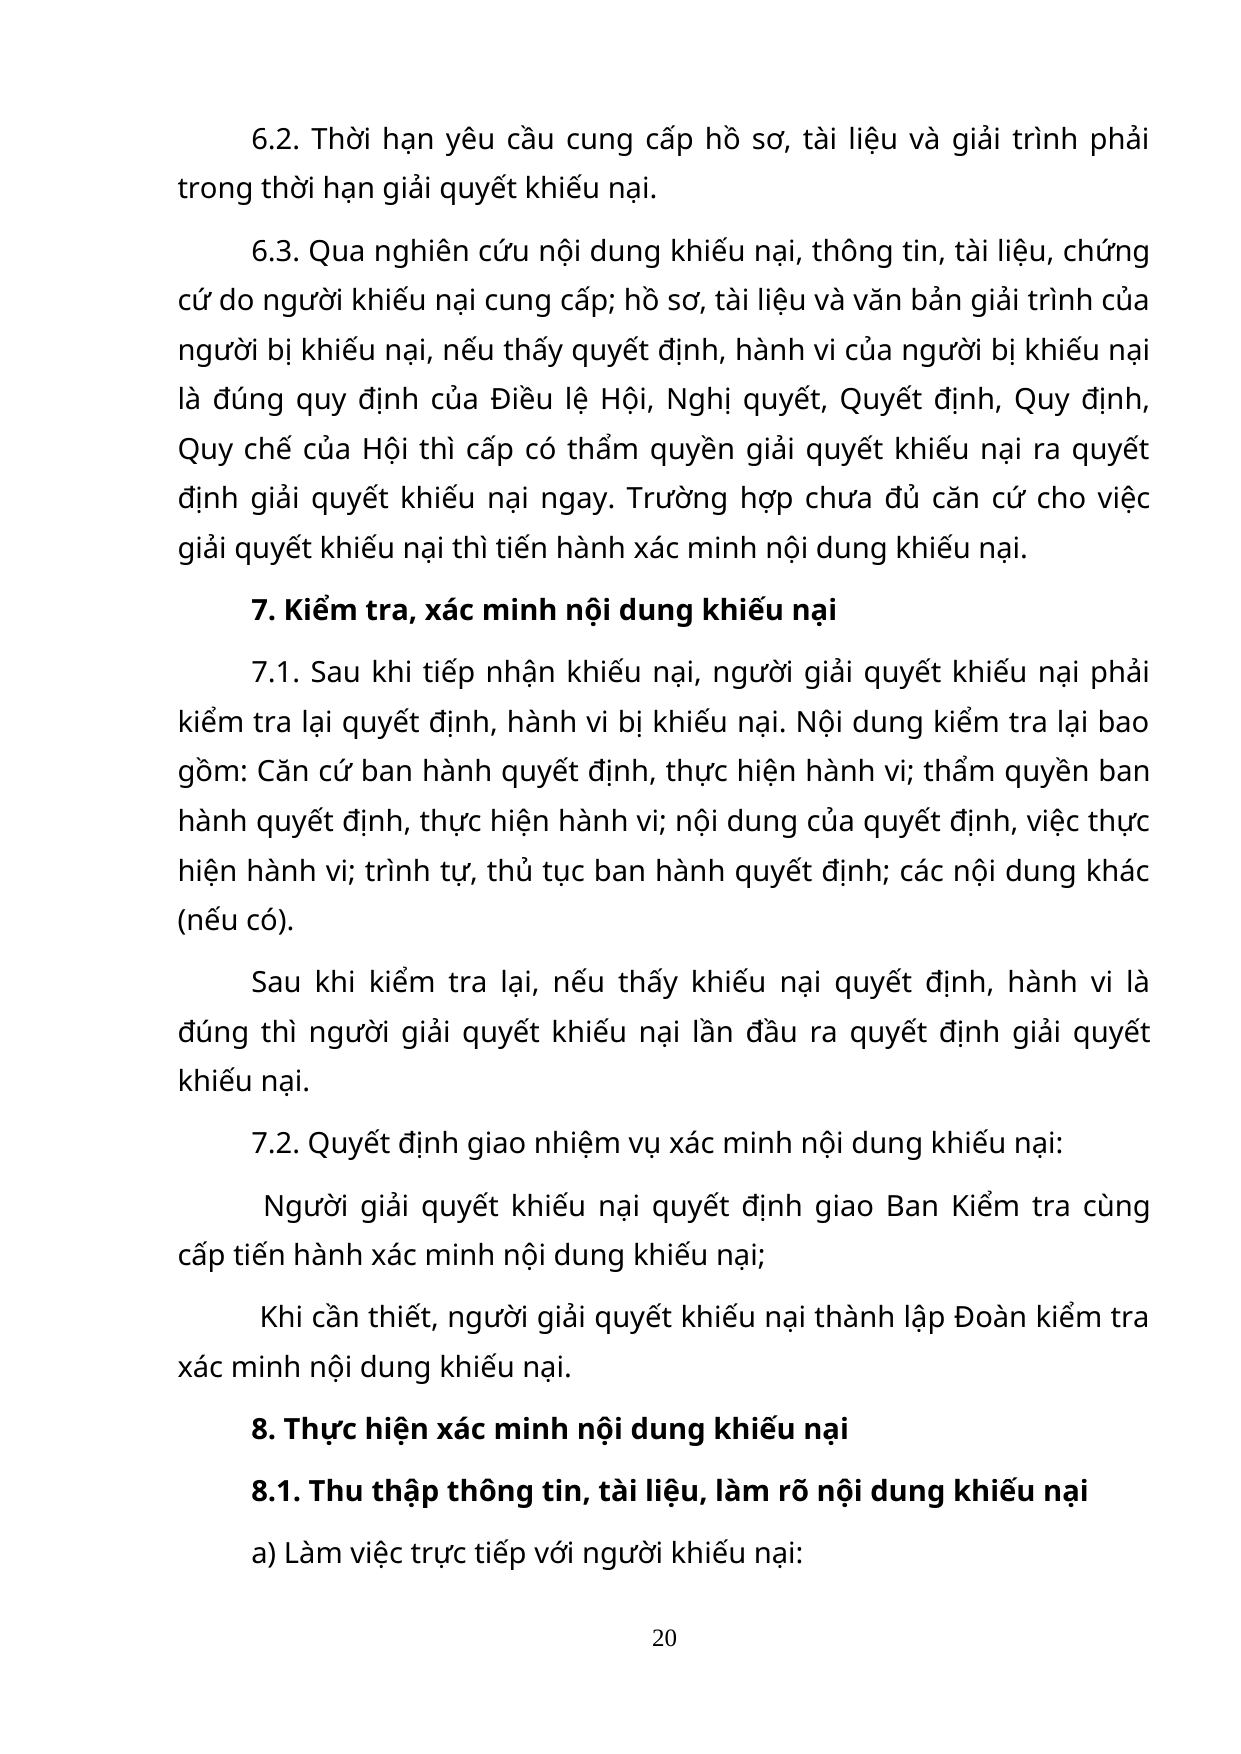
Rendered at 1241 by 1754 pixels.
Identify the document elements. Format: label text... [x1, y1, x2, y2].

text Sau khi kiểm tra lại, nếu thấy khiếu nại quyết định, hành vi là đúng thì người giải quyết khiếu nại lần đầu ra quyết định giải quyết khiếu nại. [177, 961, 1152, 1100]
text 8.1. Thu thập thông tin, tài liệu, làm rõ nội dung khiếu nại [177, 1470, 1152, 1510]
text a) Làm việc trực tiếp với người khiếu nại: [177, 1532, 1152, 1572]
text 6.3. Qua nghiên cứu nội dung khiếu nại, thông tin, tài liệu, chứng cứ do người khiếu nại cung cấp; hồ sơ, tài liệu và văn bản giải trình của người bị khiếu nại, nếu thấy quyết định, hành vi của người bị khiếu nại là đúng quy định của Điều lệ Hội, Nghị quyết, Quyết định, Quy định, Quy chế của Hội thì cấp có thẩm quyền giải quyết khiếu nại ra quyết định giải quyết khiếu nại ngay. Trường hợp chưa đủ căn cứ cho việc giải quyết khiếu nại thì tiến hành xác minh nội dung khiếu nại. [177, 230, 1152, 567]
text 8. Thực hiện xác minh nội dung khiếu nại [177, 1408, 1152, 1448]
text 7.2. Quyết định giao nhiệm vụ xác minh nội dung khiếu nại: [177, 1123, 1152, 1162]
text Khi cần thiết, người giải quyết khiếu nại thành lập Đoàn kiểm tra xác minh nội dung khiếu nại. [177, 1296, 1152, 1386]
text Người giải quyết khiếu nại quyết định giao Ban Kiểm tra cùng cấp tiến hành xác minh nội dung khiếu nại; [177, 1185, 1152, 1274]
text 7.1. Sau khi tiếp nhận khiếu nại, người giải quyết khiếu nại phải kiểm tra lại quyết định, hành vi bị khiếu nại. Nội dung kiểm tra lại bao gồm: Căn cứ ban hành quyết định, thực hiện hành vi; thẩm quyền ban hành quyết định, thực hiện hành vi; nội dung của quyết định, việc thực hiện hành vi; trình tự, thủ tục ban hành quyết định; các nội dung khác (nếu có). [177, 651, 1152, 939]
text 6.2. Thời hạn yêu cầu cung cấp hồ sơ, tài liệu và giải trình phải trong thời hạn giải quyết khiếu nại. [177, 118, 1152, 207]
text 7. Kiểm tra, xác minh nội dung khiếu nại [177, 589, 1152, 629]
